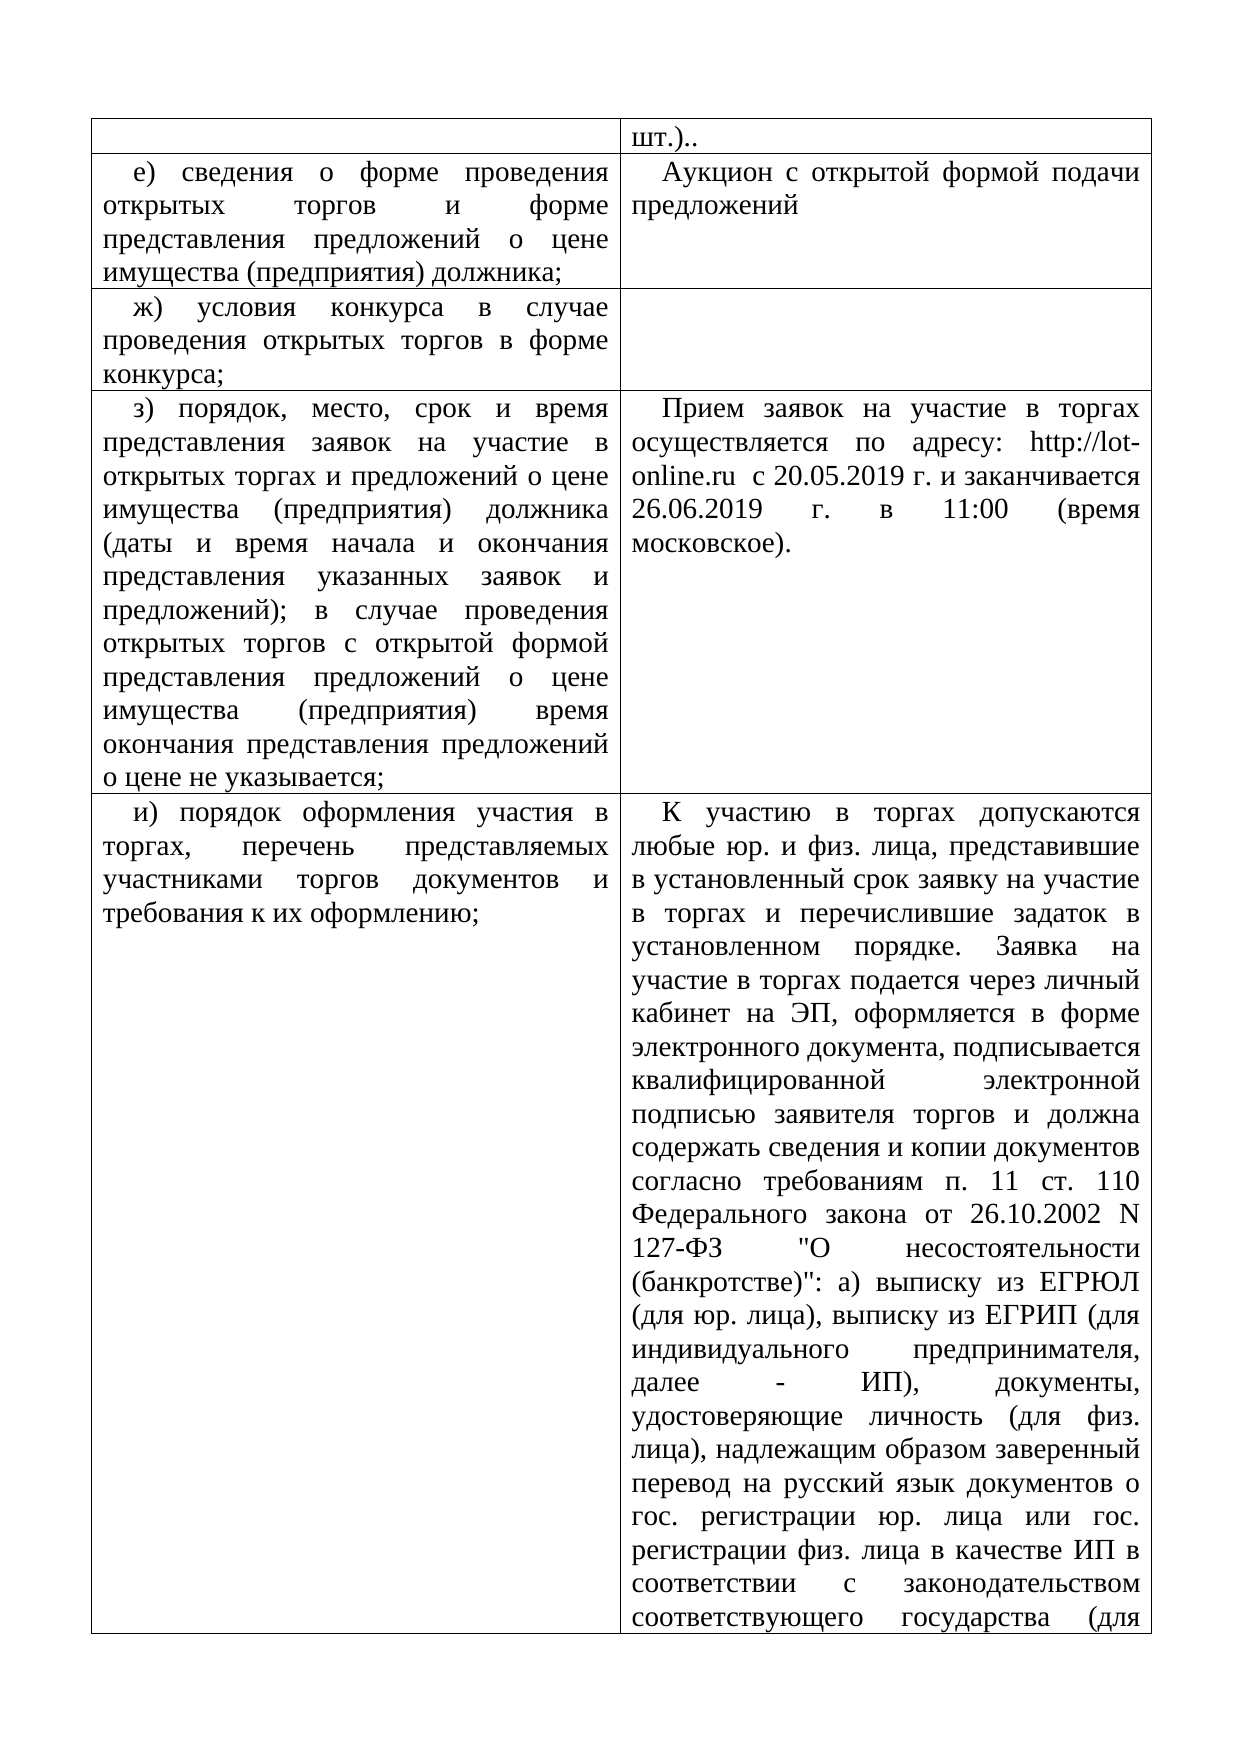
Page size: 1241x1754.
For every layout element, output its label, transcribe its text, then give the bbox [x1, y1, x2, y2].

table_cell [92, 794, 620, 1633]
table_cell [621, 119, 1151, 153]
table_cell Аукцион с открытой формой подачи предложений [621, 154, 1151, 288]
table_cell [92, 119, 620, 153]
table_cell Прием заявок на участие в торгах осуществляется по адресу: http://lot-online.ru с 20.05.2019 г. и заканчивается 26.06.2019 г. в 11:00 (время московское). [621, 391, 1151, 793]
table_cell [621, 794, 1151, 1633]
table_cell [621, 289, 1151, 389]
table_cell е) сведения о форме проведения открытых торгов и форме представления предложений о цене имущества (предприятия) должника; [92, 154, 620, 288]
table_cell ж) условия конкурса в случае проведения открытых торгов в форме конкурса; [92, 289, 620, 389]
table_cell з) порядок, место, срок и время представления заявок на участие в открытых торгах и предложений о цене имущества (предприятия) должника (даты и время начала и окончания представления указанных заявок и предложений); в случае проведения открытых торгов с открытой формой представления предложений о цене имущества (предприятия) время окончания представления предложений о цене не указывается; [92, 391, 620, 793]
